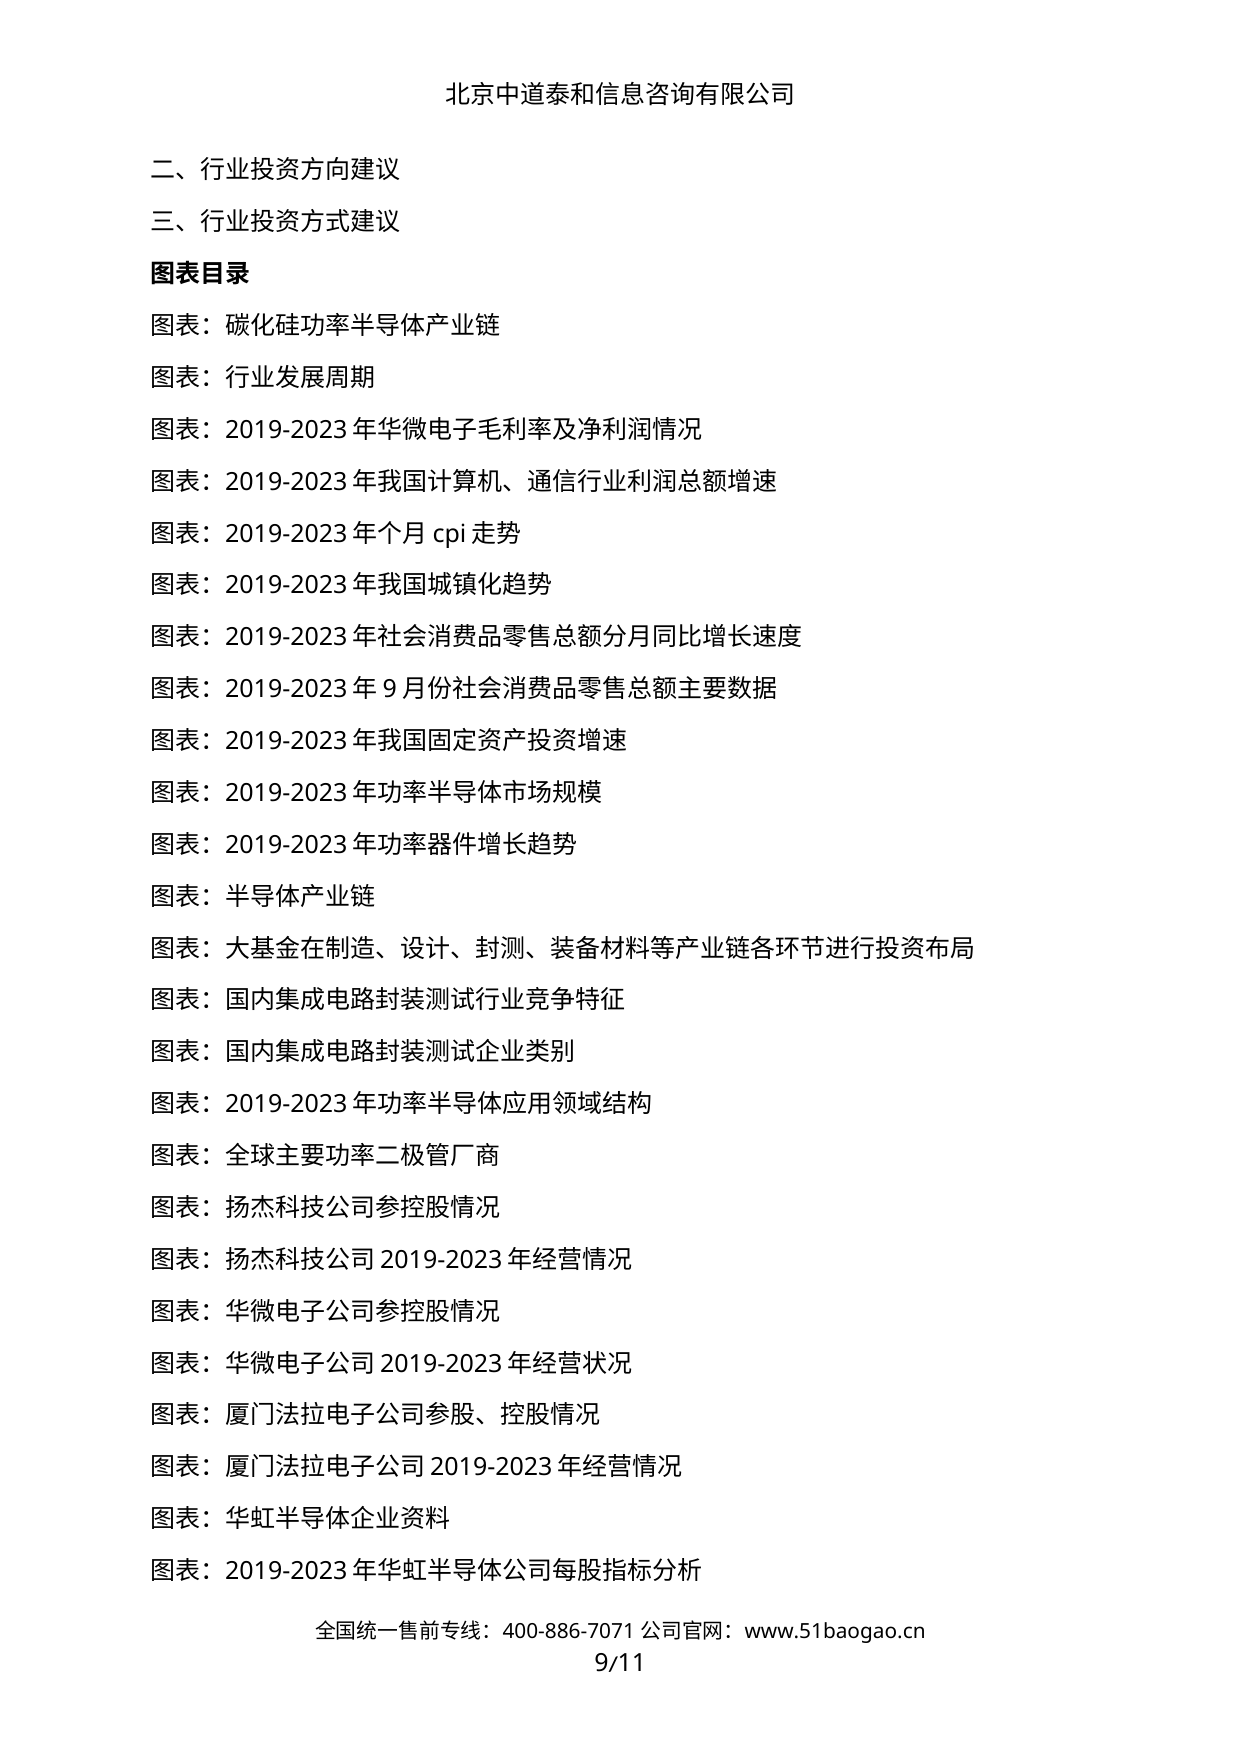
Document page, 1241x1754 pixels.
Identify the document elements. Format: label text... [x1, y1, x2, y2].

text 二、行业投资方向建议 [150, 150, 1090, 186]
text 图表：华虹半导体企业资料 [150, 1499, 1090, 1535]
text 图表目录 [150, 254, 1090, 290]
text 图表：半导体产业链 [150, 876, 1090, 912]
text 图表：2019-2023年我国城镇化趋势 [150, 565, 1090, 601]
text 图表：华微电子公司2019-2023年经营状况 [150, 1343, 1090, 1379]
text 图表：全球主要功率二极管厂商 [150, 1136, 1090, 1172]
text 图表：2019-2023年功率半导体应用领域结构 [150, 1084, 1090, 1120]
text 图表：2019-2023年9月份社会消费品零售总额主要数据 [150, 669, 1090, 705]
text 图表：扬杰科技公司2019-2023年经营情况 [150, 1239, 1090, 1276]
text 图表：碳化硅功率半导体产业链 [150, 306, 1090, 342]
text 图表：2019-2023年功率半导体市场规模 [150, 772, 1090, 809]
text 图表：大基金在制造、设计、封测、装备材料等产业链各环节进行投资布局 [150, 928, 1090, 964]
text 图表：国内集成电路封装测试企业类别 [150, 1032, 1090, 1068]
text 图表：厦门法拉电子公司2019-2023年经营情况 [150, 1447, 1090, 1483]
text 图表：2019-2023年功率器件增长趋势 [150, 824, 1090, 861]
text 三、行业投资方式建议 [150, 202, 1090, 238]
text 图表：厦门法拉电子公司参股、控股情况 [150, 1395, 1090, 1431]
text 图表：2019-2023年华微电子毛利率及净利润情况 [150, 409, 1090, 446]
text 图表：扬杰科技公司参控股情况 [150, 1187, 1090, 1224]
text 图表：2019-2023年个月cpi走势 [150, 513, 1090, 549]
text 图表：华微电子公司参控股情况 [150, 1291, 1090, 1327]
text 图表：2019-2023年华虹半导体公司每股指标分析 [150, 1551, 1090, 1587]
text 图表：2019-2023年我国计算机、通信行业利润总额增速 [150, 461, 1090, 497]
text 图表：行业发展周期 [150, 357, 1090, 394]
text 图表：国内集成电路封装测试行业竞争特征 [150, 980, 1090, 1016]
text 图表：2019-2023年社会消费品零售总额分月同比增长速度 [150, 617, 1090, 653]
text 图表：2019-2023年我国固定资产投资增速 [150, 721, 1090, 757]
